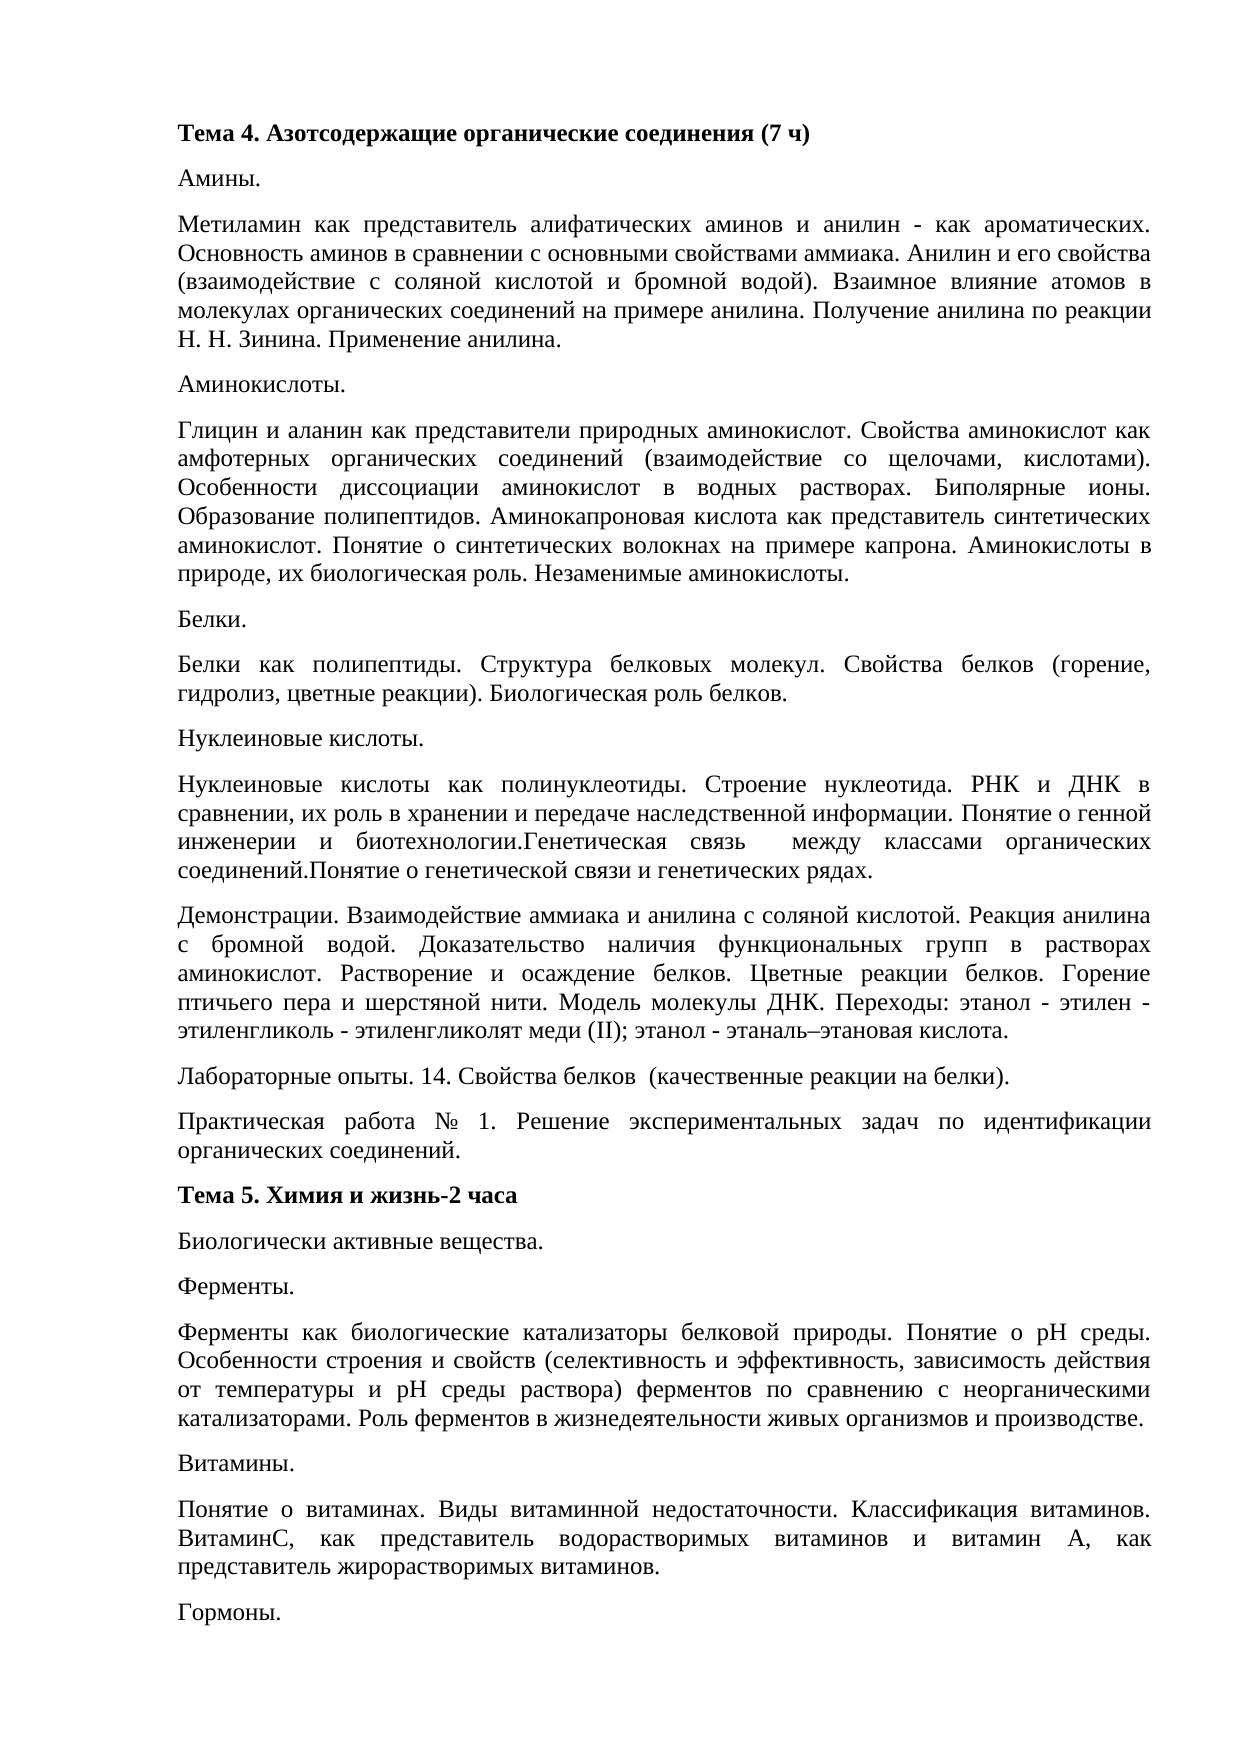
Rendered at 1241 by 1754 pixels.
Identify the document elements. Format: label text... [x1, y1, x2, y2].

text Глицин и аланин как представители природных аминокислот. Свойства аминокислот как амфотерных органических соединений (взаимодействие со щелочами, кислотами). Особенности диссоциации аминокислот в водных растворах. Биполярные ионы. Образование полипептидов. Аминокапроновая кислота как представитель синтетических аминокислот. Понятие о синтетических волокнах на примере капрона. Аминокислоты в природе, их биологическая роль. Незаменимые аминокислоты. [177, 415, 1152, 587]
text Тема 5. Химия и жизнь-2 часа [177, 1181, 1152, 1209]
text Ферменты как биологические катализаторы белковой природы. Понятие о рН среды. Особенности строения и свойств (селективность и эффективность, зависимость действия от температуры и рН среды раствора) ферментов по сравнению с неорганическими катализаторами. Роль ферментов в жизнедеятельности живых организмов и производстве. [177, 1317, 1152, 1432]
text Нуклеиновые кислоты. [177, 723, 1152, 752]
text Биологически активные вещества. [177, 1226, 1152, 1255]
text Витамины. [177, 1448, 1152, 1477]
text Тема 4. Азотсодержащие органические соединения (7 ч) [177, 118, 1152, 147]
text Белки. [177, 604, 1152, 633]
text Аминокислоты. [177, 369, 1152, 398]
text Белки как полипептиды. Структура белковых молекул. Свойства белков (горение, гидролиз, цветные реакции). Биологическая роль белков. [177, 649, 1152, 707]
text Нуклеиновые кислоты как полинуклеотиды. Строение нуклеотида. РНК и ДНК в сравнении, их роль в хранении и передаче наследственной информации. Понятие о генной инженерии и биотехнологии.Генетическая связь между классами органических соединений.Понятие о генетической связи и генетических рядах. [177, 769, 1152, 884]
text Практическая работа № 1. Решение экспериментальных задач по идентификации органических соединений. [177, 1106, 1152, 1164]
text Гормоны. [177, 1597, 1152, 1626]
text Понятие о витаминах. Виды витаминной недостаточности. Классификация витаминов. ВитаминС, как представитель водорастворимых витаминов и витамин А, как представитель жирорастворимых витаминов. [177, 1494, 1152, 1580]
text Лабораторные опыты. 14. Свойства белков (качественные реакции на белки). [177, 1061, 1152, 1090]
text Метиламин как представитель алифатических аминов и анилин - как ароматических. Основность аминов в сравнении с основными свойствами аммиака. Анилин и его свойства (взаимодействие с соляной кислотой и бромной водой). Взаимное влияние атомов в молекулах органических соединений на примере анилина. Получение анилина по реакции Н. Н. Зинина. Применение анилина. [177, 209, 1152, 353]
text Демонстрации. Взаимодействие аммиака и анилина с соляной кислотой. Реакция анилина с бромной водой. Доказательство наличия функциональных групп в растворах аминокислот. Растворение и осаждение белков. Цветные реакции белков. Горение птичьего пера и шерстяной нити. Модель молекулы ДНК. Переходы: этанол - этилен - этиленгликоль - этиленгликолят меди (II); этанол - этаналь–этановая кислота. [177, 901, 1152, 1044]
text Ферменты. [177, 1271, 1152, 1300]
text Амины. [177, 163, 1152, 192]
